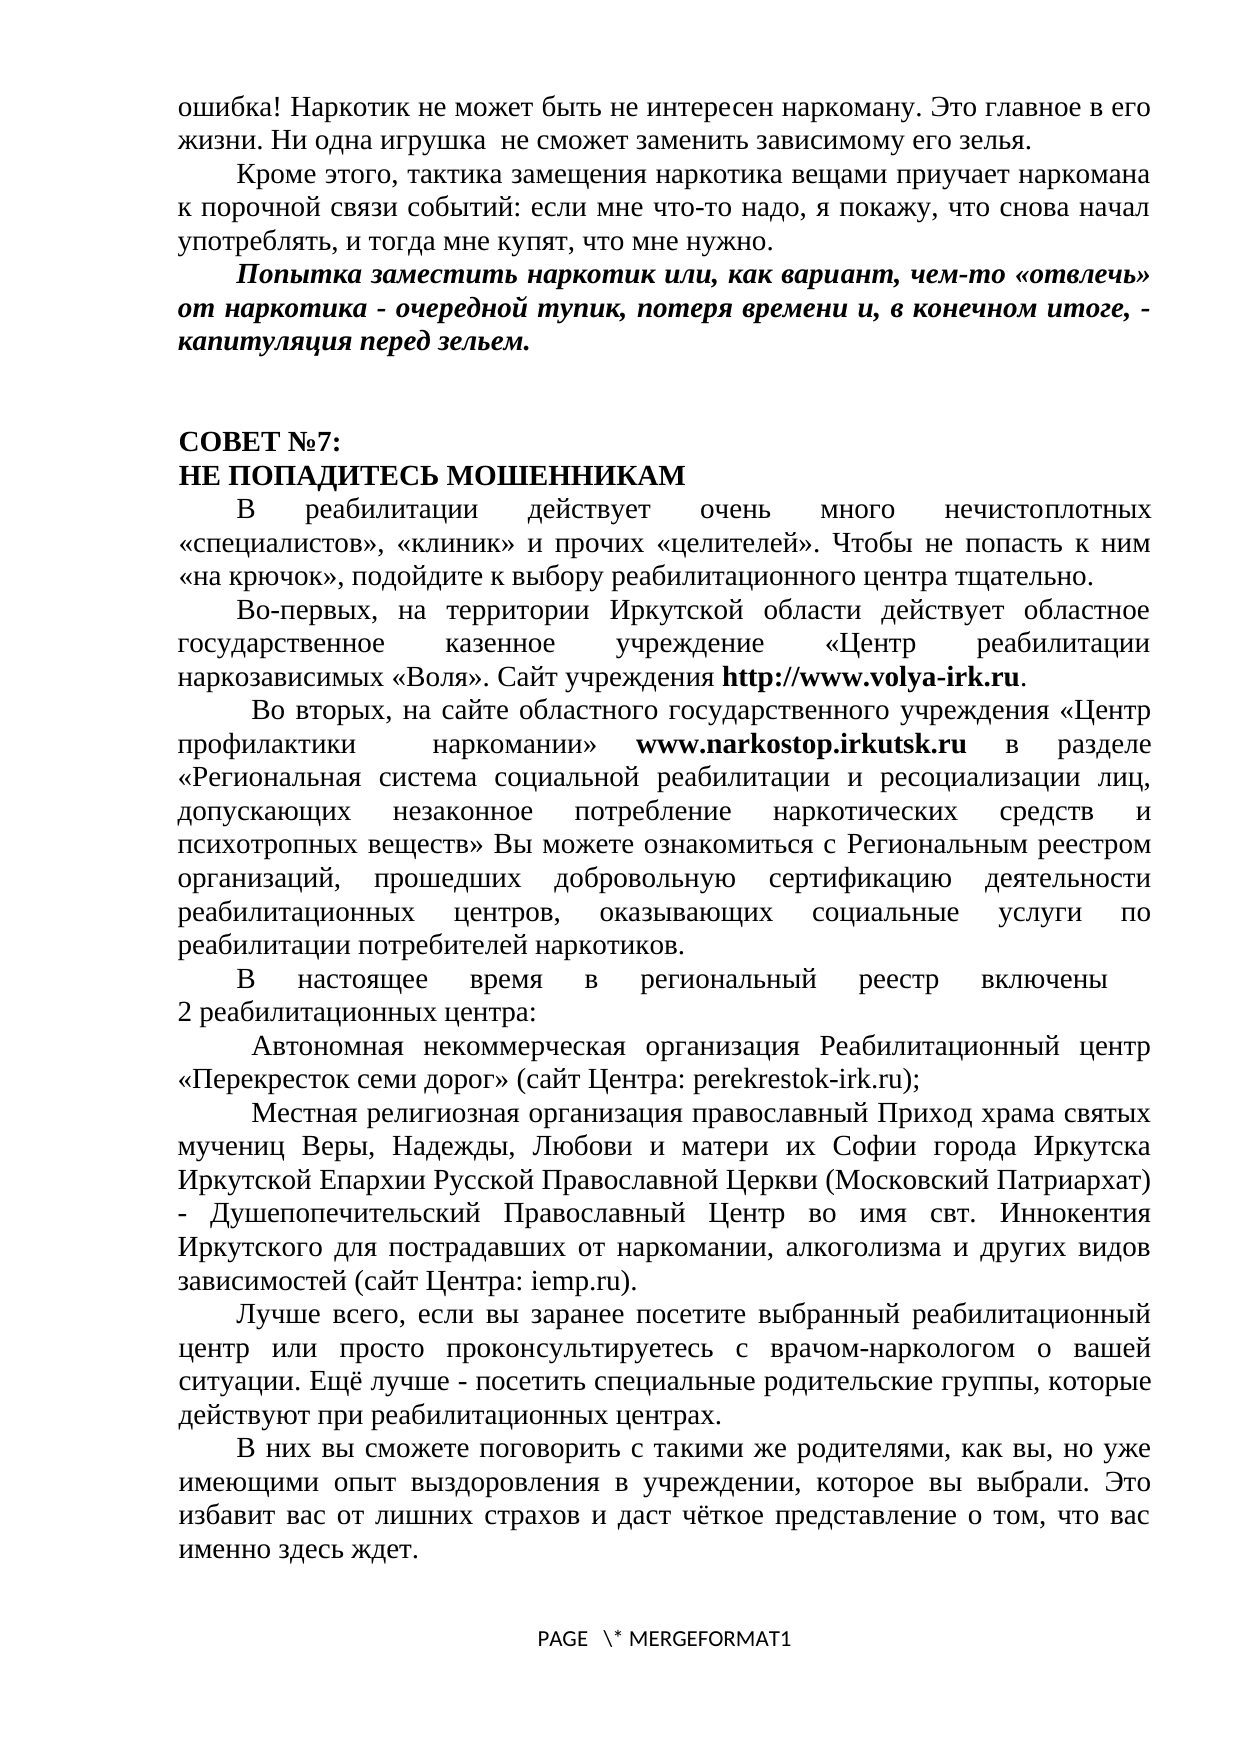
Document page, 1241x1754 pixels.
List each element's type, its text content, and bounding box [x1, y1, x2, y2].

text НЕ ПОПАДИТЕСЬ МОШЕННИКАМ [179, 458, 1152, 491]
text Кроме этого, тактика замещения наркотика вещами приучает наркомана к порочной связи событий: если мне что-то надо, я покажу, что снова начал употреблять, и тогда мне купят, что мне нужно. [177, 156, 1151, 256]
text Во вторых, на сайте областного государственного учреждения «Центр профилактики наркомании» www.narkostop.irkutsk.ru в разделе «Региональная система социальной реабилитации и ресоциализации лиц, допускающих незаконное потребление наркотических средств и психотропных веществ» Вы можете ознакомиться с Региональным реестром организаций, прошедших добровольную сертификацию деятельности реабилитационных центров, оказывающих социальные услуги по реабилитации потребителей наркотиков. [177, 692, 1152, 961]
text В реабилитации действует очень много нечистоплотных «специалистов», «клиник» и прочих «целителей». Чтобы не попасть к ним «на крючок», подойдите к выбору реабилитационного центра тщательно. [178, 491, 1152, 592]
text Во-первых, на территории Иркутской области действует областное государственное казенное учреждение «Центр реабилитации наркозависимых «Воля». Сайт учреждения http://www.volya-irk.ru. [177, 592, 1151, 692]
text Попытка заместить наркотик или, как вариант, чем-то «отвлечь» от наркотика - очередной тупик, потеря времени и, в конечном итоге, - капитуляция перед зельем. [178, 256, 1151, 357]
text Лучше всего, если вы заранее посетите выбранный реабилитационный центр или просто проконсультируетесь с врачом-наркологом о вашей ситуации. Ещё лучше - посетить специальные родительские группы, которые действуют при реабилитационных центрах. [178, 1296, 1152, 1430]
text В них вы сможете поговорить с такими же родителями, как вы, но уже имеющими опыт выздоровления в учреждении, которое вы выбрали. Это избавит вас от лишних страхов и даст чёткое представление о том, что вас именно здесь ждет. [178, 1430, 1152, 1564]
text СОВЕТ №7: [178, 424, 1152, 458]
text Автономная некоммерческая организация Реабилитационный центр «Перекресток семи дорог» (сайт Центра: perekrestok-irk.ru); [177, 1028, 1152, 1095]
text Местная религиозная организация православный Приход храма святых мучениц Веры, Надежды, Любови и матери их Софии города Иркутска Иркутской Епархии Русской Православной Церкви (Московский Патриархат) - Душепопечительский Православный Центр во имя свт. Иннокентия Иркутского для пострадавших от наркомании, алкоголизма и других видов зависимостей (сайт Центра: iemp.ru). [177, 1095, 1152, 1296]
text В настоящее время в региональный реестр включены 2 реабилитационных центра: [177, 961, 1151, 1028]
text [178, 89, 1152, 156]
